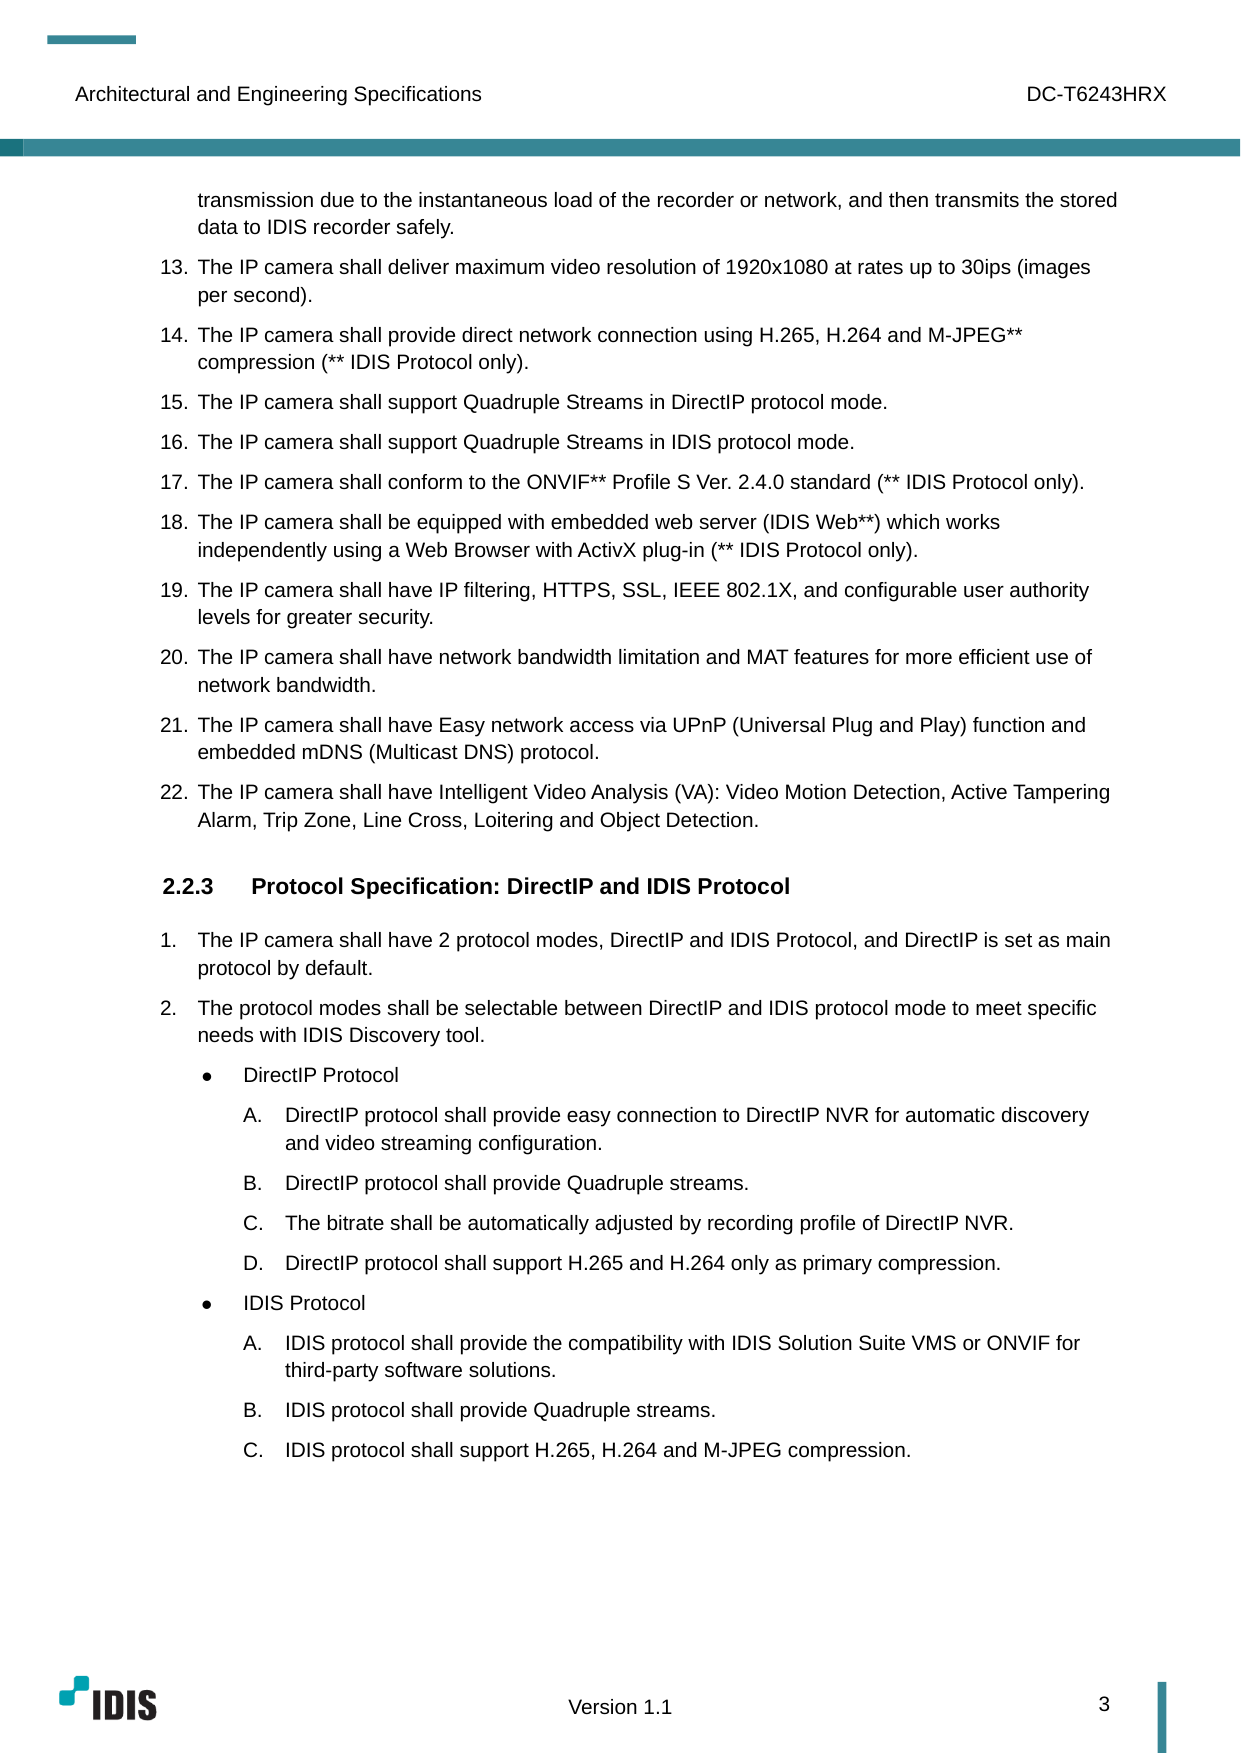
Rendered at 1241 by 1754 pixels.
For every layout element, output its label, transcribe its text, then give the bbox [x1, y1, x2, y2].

list The IP camera shall deliver maximum video resolution of 1920x1080 at rates up to 30ips (images per second). [160, 255, 1122, 307]
list IDIS protocol shall support H.265, H.264 and M-JPEG compression. [243, 1438, 1122, 1462]
list The IP camera shall have Easy network access via UPnP (Universal Plug and Play) function and embedded mDNS (Multicast DNS) protocol. [160, 713, 1122, 764]
list DirectIP protocol shall provide easy connection to DirectIP NVR for automatic discovery and video streaming configuration. [243, 1103, 1122, 1154]
list DirectIP protocol shall provide Quadruple streams. [243, 1170, 1122, 1194]
list The IP camera shall support Quadruple Streams in IDIS protocol mode. [160, 430, 1122, 454]
list DirectIP protocol shall support H.265 and H.264 only as primary compression. [243, 1250, 1122, 1274]
list The bitrate shall be automatically adjusted by recording profile of DirectIP NVR. [243, 1210, 1122, 1234]
list IDIS Protocol [201, 1290, 1122, 1314]
subtitle Protocol Specification: DirectIP and IDIS Protocol [162, 873, 1122, 899]
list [160, 188, 1122, 239]
list The IP camera shall provide direct network connection using H.265, H.264 and M-JPEG** compression (** IDIS Protocol only). [160, 323, 1122, 374]
picture [52, 1675, 175, 1723]
list The protocol modes shall be selectable between DirectIP and IDIS protocol mode to meet specific needs with IDIS Discovery tool. [160, 995, 1122, 1047]
list IDIS protocol shall provide Quadruple streams. [243, 1398, 1122, 1422]
list The IP camera shall support Quadruple Streams in DirectIP protocol mode. [160, 390, 1122, 414]
list The IP camera shall have network bandwidth limitation and MAT features for more efficient use of network bandwidth. [160, 645, 1122, 697]
list DirectIP Protocol [201, 1063, 1122, 1087]
list The IP camera shall have 2 protocol modes, DirectIP and IDIS Protocol, and DirectIP is set as main protocol by default. [160, 928, 1122, 979]
list The IP camera shall have IP filtering, HTTPS, SSL, IEEE 802.1X, and configurable user authority levels for greater security. [160, 578, 1122, 629]
list IDIS protocol shall provide the compatibility with IDIS Solution Suite VMS or ONVIF for third-party software solutions. [243, 1330, 1122, 1382]
list The IP camera shall be equipped with embedded web server (IDIS Web**) which works independently using a Web Browser with ActivX plug-in (** IDIS Protocol only). [160, 510, 1122, 562]
list The IP camera shall conform to the ONVIF** Profile S Ver. 2.4.0 standard (** IDIS Protocol only). [160, 470, 1122, 494]
list The IP camera shall have Intelligent Video Analysis (VA): Video Motion Detection, Active Tampering Alarm, Trip Zone, Line Cross, Loitering and Object Detection. [160, 780, 1122, 832]
